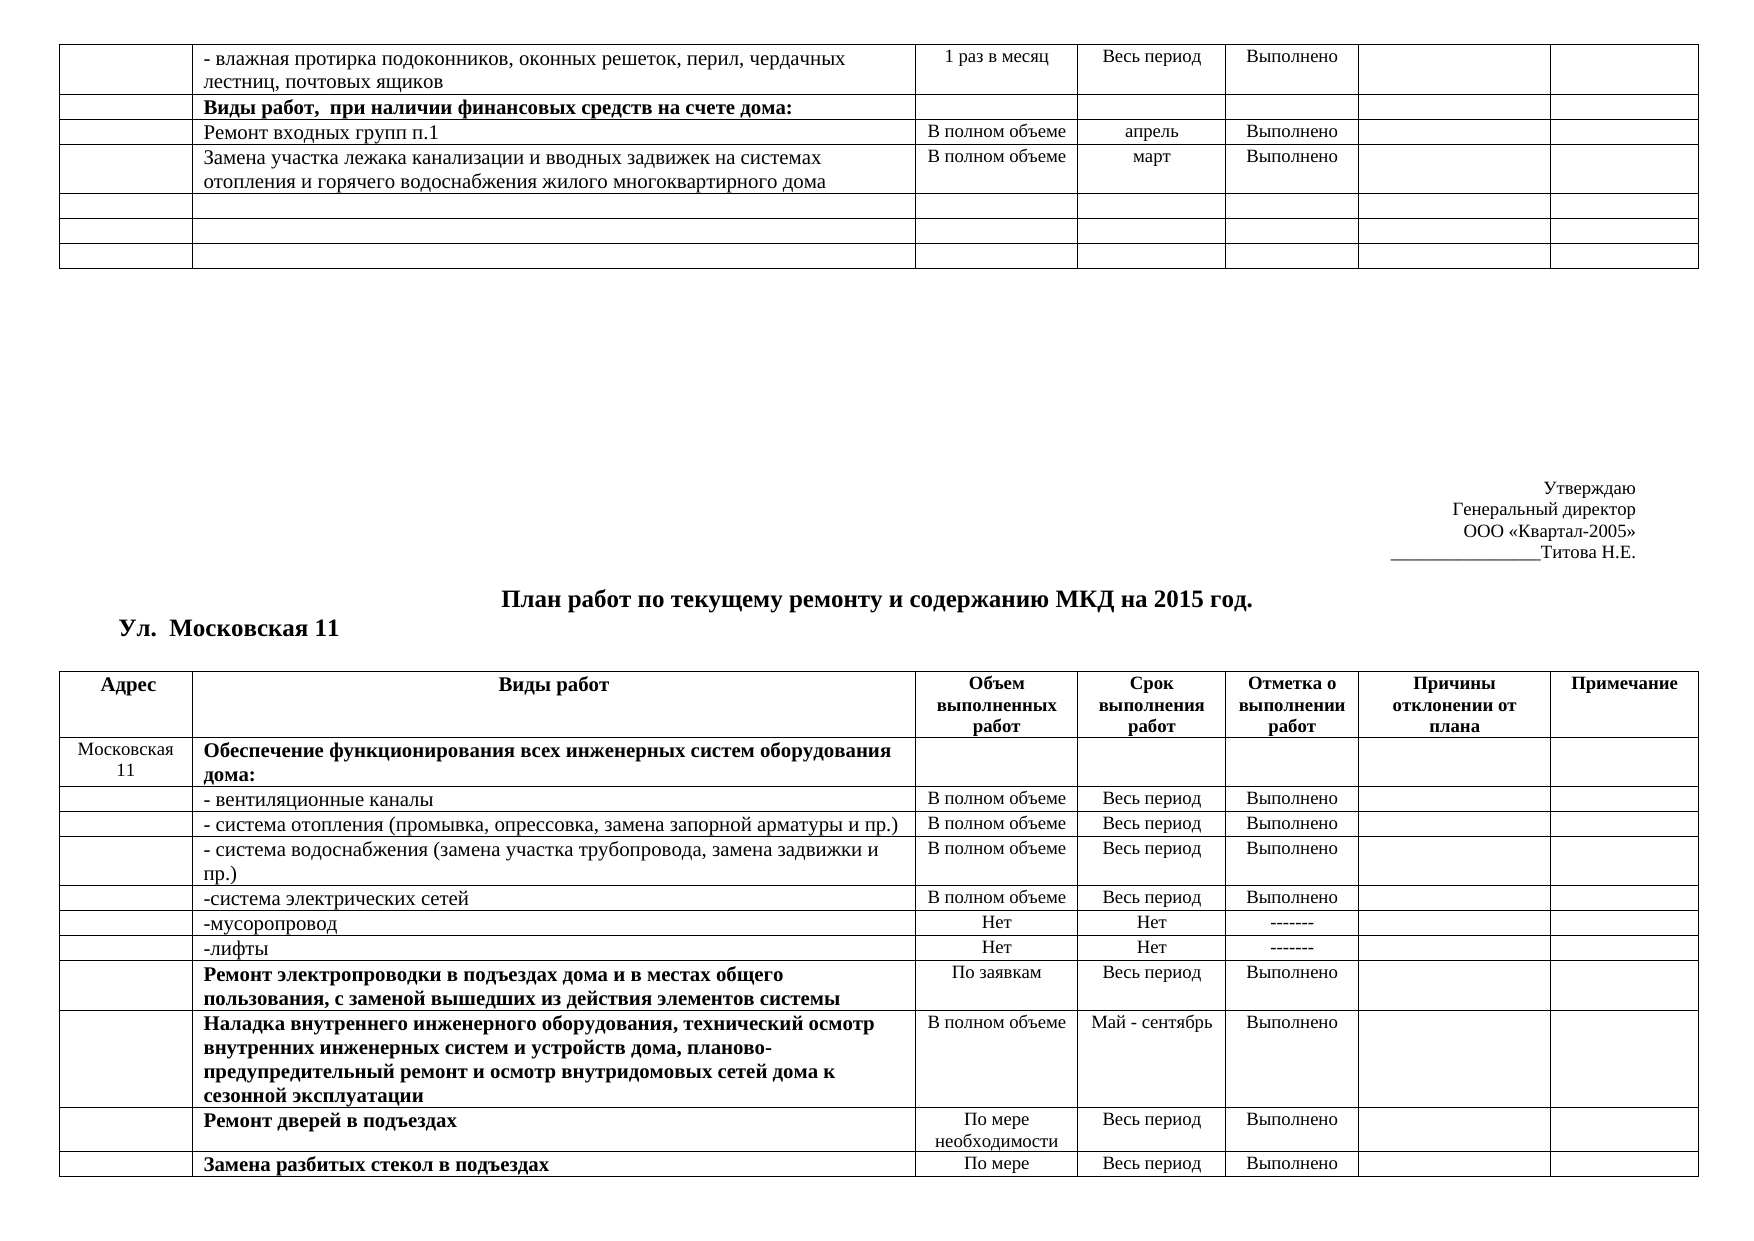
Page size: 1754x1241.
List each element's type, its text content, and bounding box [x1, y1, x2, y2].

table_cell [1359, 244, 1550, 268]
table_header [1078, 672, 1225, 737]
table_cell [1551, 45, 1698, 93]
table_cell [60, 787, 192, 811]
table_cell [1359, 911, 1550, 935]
text Утверждаю [118, 477, 1636, 498]
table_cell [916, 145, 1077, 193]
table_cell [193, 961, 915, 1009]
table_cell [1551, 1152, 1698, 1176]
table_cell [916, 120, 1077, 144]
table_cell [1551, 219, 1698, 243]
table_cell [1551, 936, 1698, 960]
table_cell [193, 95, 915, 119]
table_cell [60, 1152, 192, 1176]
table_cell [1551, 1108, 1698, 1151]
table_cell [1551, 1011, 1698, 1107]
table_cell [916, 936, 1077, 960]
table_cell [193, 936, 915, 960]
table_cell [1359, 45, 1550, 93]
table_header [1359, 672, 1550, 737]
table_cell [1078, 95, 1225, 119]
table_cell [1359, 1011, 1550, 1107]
text Ул. Московская 11 [118, 613, 1636, 642]
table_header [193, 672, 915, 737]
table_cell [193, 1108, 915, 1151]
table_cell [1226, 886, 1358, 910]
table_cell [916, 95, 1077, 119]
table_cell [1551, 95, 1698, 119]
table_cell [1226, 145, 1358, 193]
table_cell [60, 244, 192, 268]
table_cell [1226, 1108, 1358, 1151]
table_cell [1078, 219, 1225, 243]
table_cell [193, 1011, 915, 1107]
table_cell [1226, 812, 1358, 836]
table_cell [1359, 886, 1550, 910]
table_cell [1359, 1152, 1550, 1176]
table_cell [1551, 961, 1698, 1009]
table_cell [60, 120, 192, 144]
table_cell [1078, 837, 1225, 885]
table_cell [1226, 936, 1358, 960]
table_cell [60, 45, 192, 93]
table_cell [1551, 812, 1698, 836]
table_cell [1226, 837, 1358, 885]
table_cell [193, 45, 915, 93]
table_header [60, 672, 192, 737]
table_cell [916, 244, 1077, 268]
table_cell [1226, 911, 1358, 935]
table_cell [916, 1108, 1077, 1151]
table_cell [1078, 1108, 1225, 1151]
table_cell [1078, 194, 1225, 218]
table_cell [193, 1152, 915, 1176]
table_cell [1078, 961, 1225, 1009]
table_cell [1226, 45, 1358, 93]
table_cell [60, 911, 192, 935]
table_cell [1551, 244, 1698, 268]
text ________________Титова Н.Е. [118, 541, 1636, 563]
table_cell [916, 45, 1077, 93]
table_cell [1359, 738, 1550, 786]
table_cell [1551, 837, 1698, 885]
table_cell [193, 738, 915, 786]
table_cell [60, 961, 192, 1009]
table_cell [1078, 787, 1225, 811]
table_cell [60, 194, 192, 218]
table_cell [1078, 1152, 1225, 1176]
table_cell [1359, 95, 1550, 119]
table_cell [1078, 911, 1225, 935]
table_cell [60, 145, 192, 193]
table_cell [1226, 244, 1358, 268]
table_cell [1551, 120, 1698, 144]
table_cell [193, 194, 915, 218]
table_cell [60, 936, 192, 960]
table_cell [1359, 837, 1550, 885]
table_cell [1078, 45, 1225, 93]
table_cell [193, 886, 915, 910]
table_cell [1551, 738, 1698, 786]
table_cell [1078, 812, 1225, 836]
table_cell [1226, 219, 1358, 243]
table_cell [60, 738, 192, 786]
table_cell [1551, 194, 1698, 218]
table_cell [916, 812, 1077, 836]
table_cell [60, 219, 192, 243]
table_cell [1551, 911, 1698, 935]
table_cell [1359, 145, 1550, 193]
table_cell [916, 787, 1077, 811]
text Генеральный директор [118, 498, 1636, 520]
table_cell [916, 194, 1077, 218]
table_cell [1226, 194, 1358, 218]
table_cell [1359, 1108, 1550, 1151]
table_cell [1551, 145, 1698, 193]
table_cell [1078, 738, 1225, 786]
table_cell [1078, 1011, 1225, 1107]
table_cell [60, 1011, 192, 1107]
text План работ по текущему ремонту и содержанию МКД на 2015 год. [118, 584, 1636, 613]
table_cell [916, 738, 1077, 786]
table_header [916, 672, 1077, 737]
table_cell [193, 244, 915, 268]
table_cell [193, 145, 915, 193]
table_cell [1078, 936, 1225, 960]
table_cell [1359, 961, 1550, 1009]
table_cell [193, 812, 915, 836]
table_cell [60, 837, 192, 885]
text ООО «Квартал-2005» [118, 520, 1636, 541]
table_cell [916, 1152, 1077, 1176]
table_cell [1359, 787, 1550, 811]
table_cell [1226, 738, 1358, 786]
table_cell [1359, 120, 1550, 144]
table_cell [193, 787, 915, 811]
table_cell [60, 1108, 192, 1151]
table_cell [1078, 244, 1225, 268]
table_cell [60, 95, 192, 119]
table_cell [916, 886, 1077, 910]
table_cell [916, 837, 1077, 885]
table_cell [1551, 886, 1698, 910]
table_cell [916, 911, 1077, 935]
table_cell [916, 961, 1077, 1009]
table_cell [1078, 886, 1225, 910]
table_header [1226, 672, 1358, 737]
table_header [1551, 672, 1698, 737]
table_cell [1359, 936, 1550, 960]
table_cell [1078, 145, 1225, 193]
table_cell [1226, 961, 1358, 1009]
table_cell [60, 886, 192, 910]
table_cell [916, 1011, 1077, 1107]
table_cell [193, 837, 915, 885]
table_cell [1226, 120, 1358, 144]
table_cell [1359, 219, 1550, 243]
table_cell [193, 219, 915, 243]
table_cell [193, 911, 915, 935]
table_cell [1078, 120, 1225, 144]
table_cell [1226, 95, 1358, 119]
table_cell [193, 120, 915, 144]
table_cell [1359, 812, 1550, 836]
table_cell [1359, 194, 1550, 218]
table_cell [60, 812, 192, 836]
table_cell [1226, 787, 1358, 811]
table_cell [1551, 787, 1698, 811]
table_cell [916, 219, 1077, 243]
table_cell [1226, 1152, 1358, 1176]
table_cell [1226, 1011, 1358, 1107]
